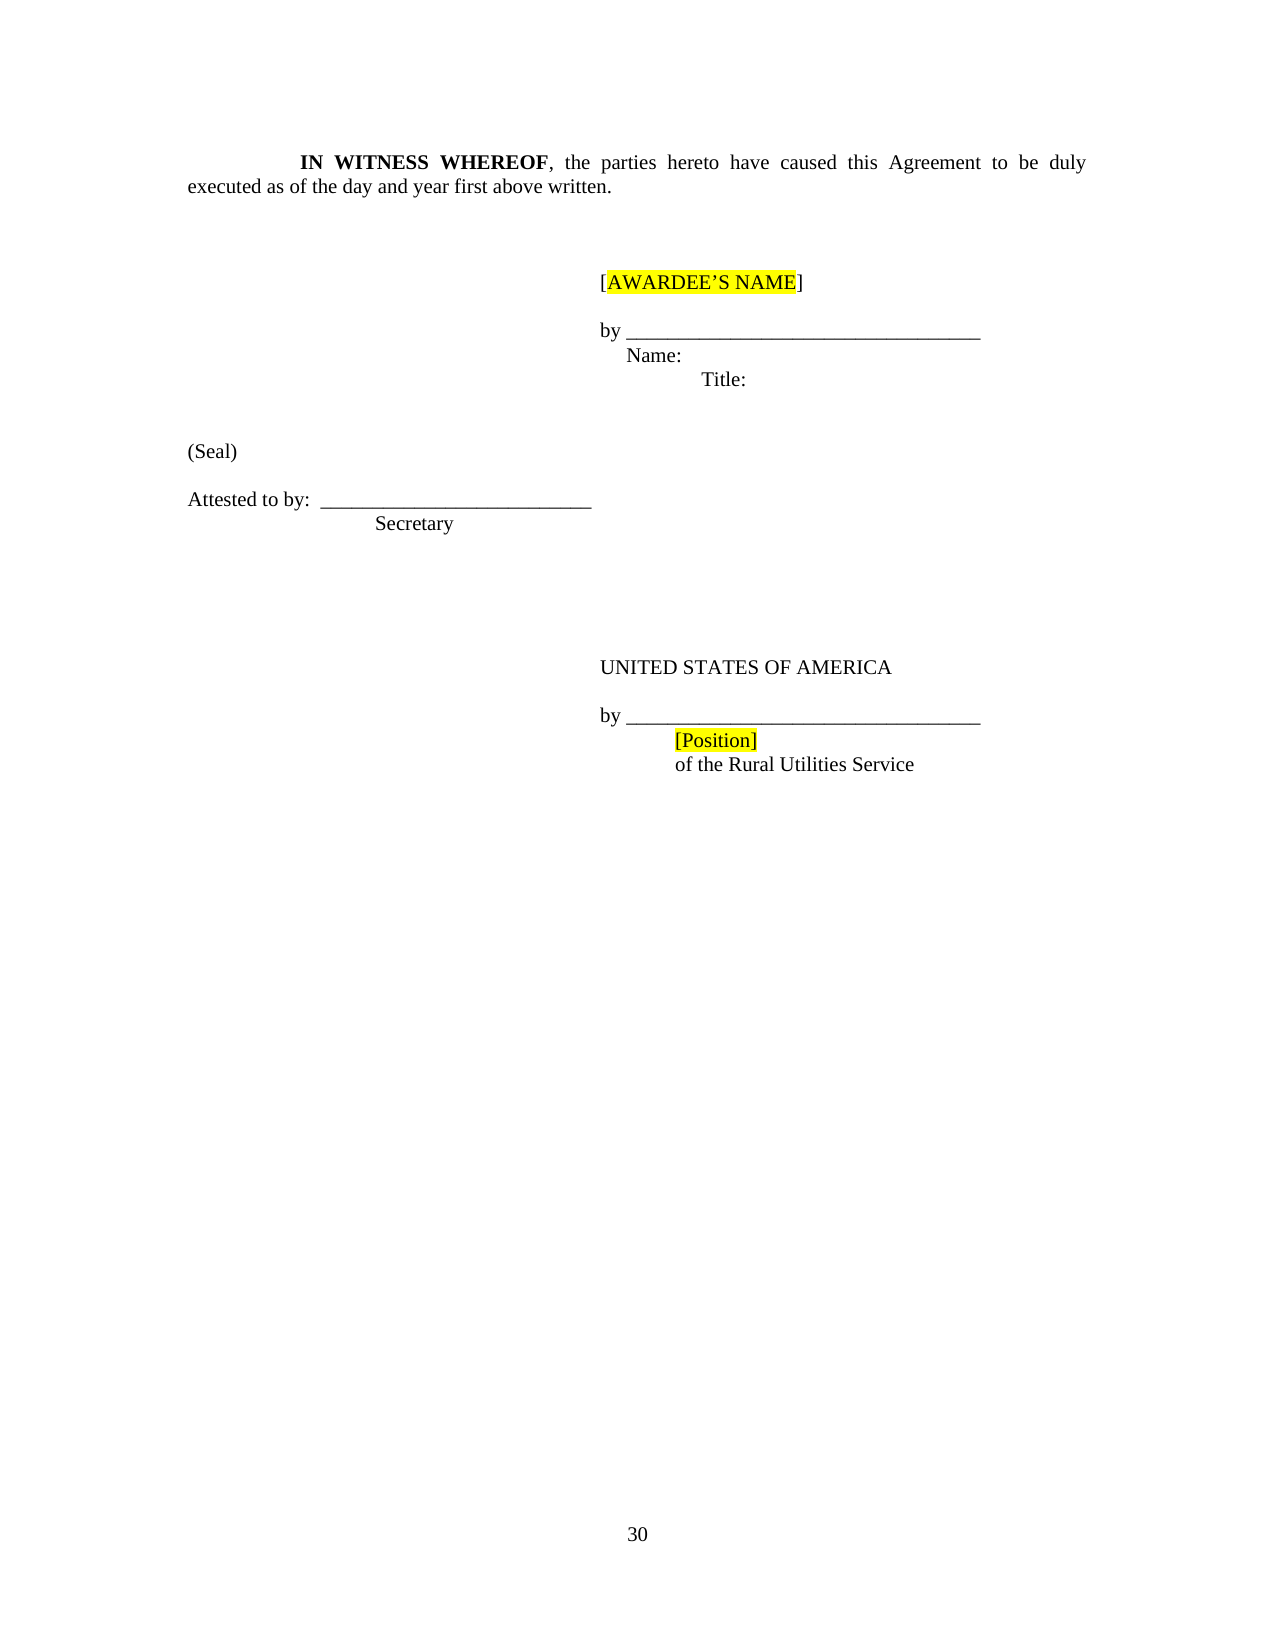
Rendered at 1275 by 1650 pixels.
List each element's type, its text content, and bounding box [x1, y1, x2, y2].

list Attested to by: __________________________ [187, 487, 1087, 511]
list [AWARDEE’S NAME] [187, 270, 607, 294]
list (Seal) [187, 439, 1087, 463]
list [AWARDEE’S NAME] [796, 270, 1087, 294]
list [Position] [300, 727, 1247, 752]
list Secretary [187, 511, 1087, 535]
list by __________________________________ [187, 318, 1087, 342]
list IN WITNESS WHEREOF, the parties hereto have caused this Agreement to be duly executed as of the day and year first above written. [187, 150, 1087, 198]
list Name: Title: [187, 342, 1087, 391]
list of the Rural Utilities Service [187, 752, 1247, 776]
list by __________________________________ [187, 703, 1087, 727]
list UNITED STATES OF AMERICA [187, 655, 1087, 679]
